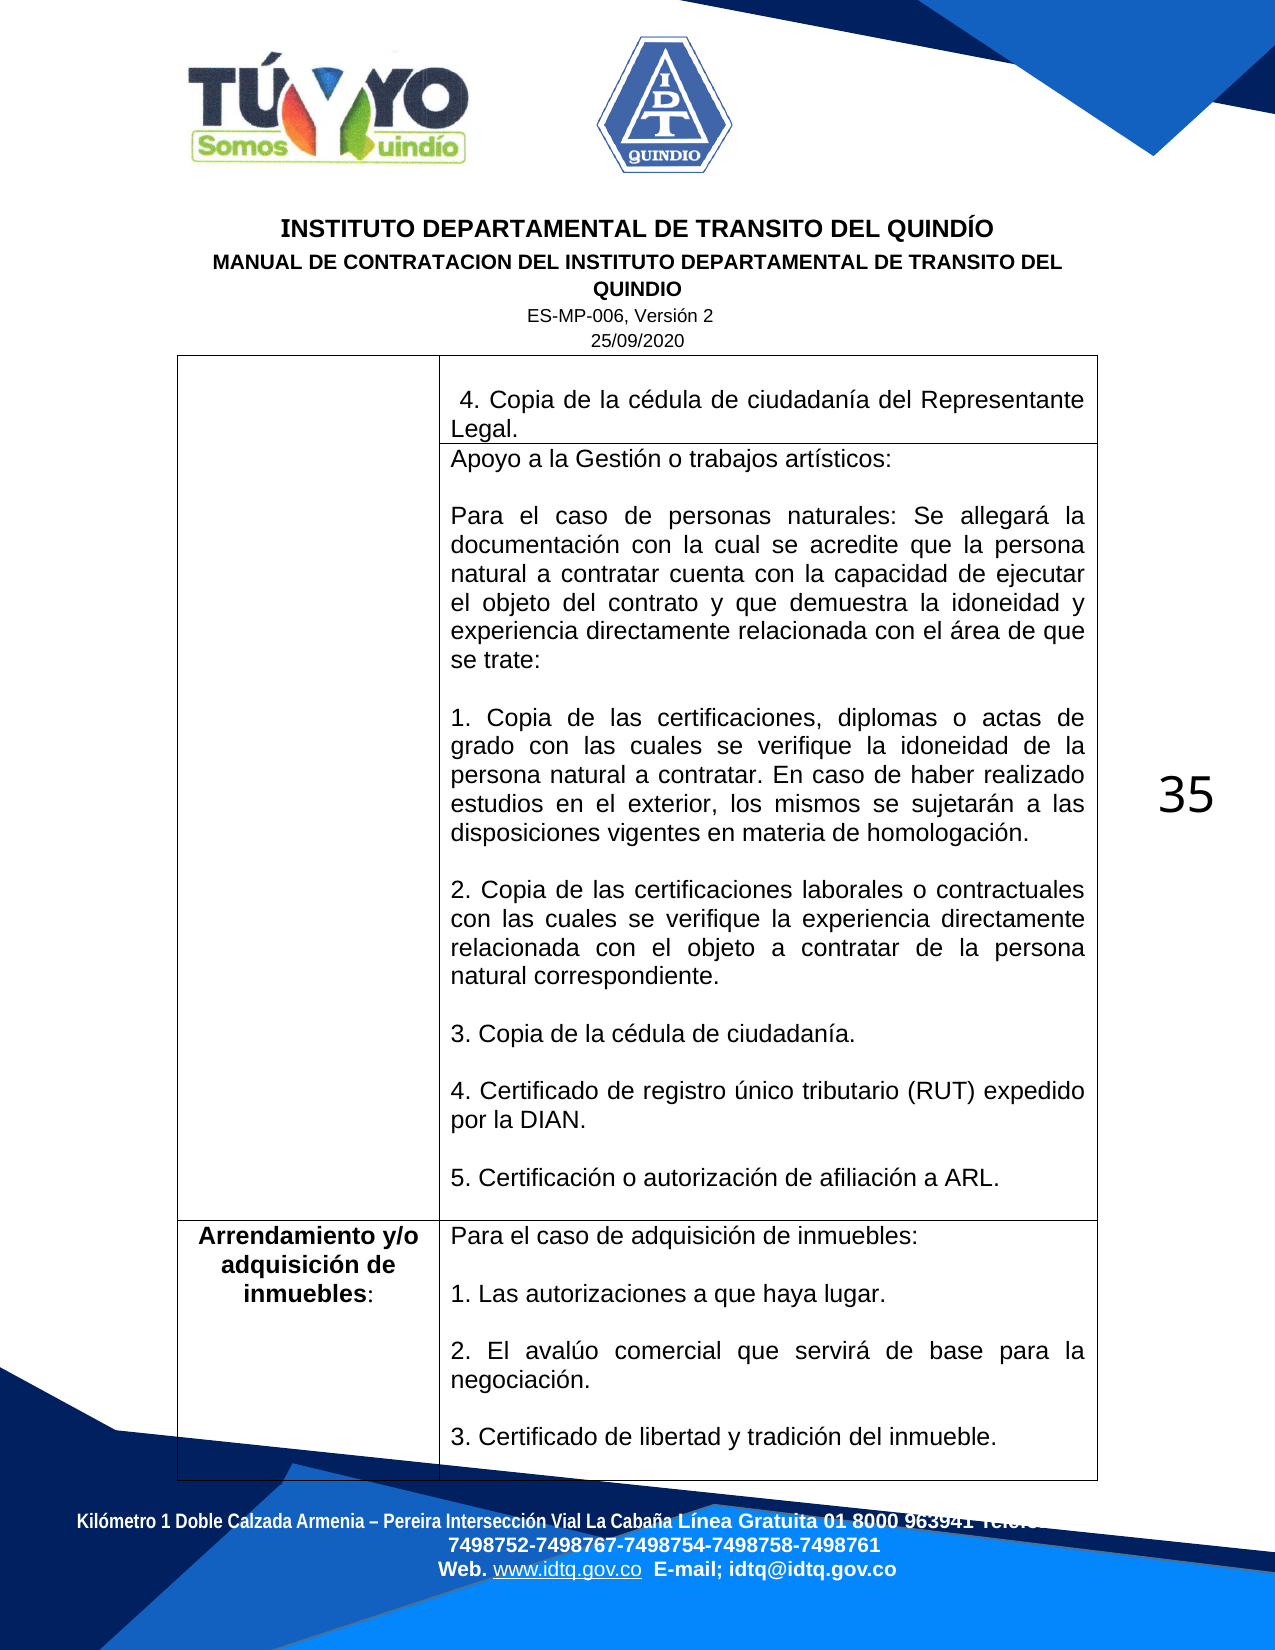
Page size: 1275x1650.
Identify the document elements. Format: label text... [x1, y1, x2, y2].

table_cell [178, 1221, 439, 1480]
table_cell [440, 1221, 1097, 1480]
table_cell Apoyo a la Gestión o trabajos artísticos: Para el caso de personas naturales: Se allegará la documentación con la cual se acredite que la persona natural a contratar cuenta con la capacidad de ejecutar el objeto del contrato y que demuestra la idoneidad y experiencia directamente relacionada con el área de que se trate: 1. Copia de las certificaciones, diplomas o actas de grado con las cuales se verifique la idoneidad de la persona natural a contratar. En caso de haber realizado estudios en el exterior, los mismos se sujetarán a las disposiciones vigentes en materia de homologación. 2. Copia de las certificaciones laborales o contractuales con las cuales se verifique la experiencia directamente relacionada con el objeto a contratar de la persona natural correspondiente. 3. Copia de la cédula de ciudadanía. 4. Certificado de registro único tributario (RUT) expedido por la DIAN. 5. Certificación o autorización de afiliación a ARL. [440, 444, 1097, 1220]
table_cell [178, 356, 439, 1220]
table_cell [440, 356, 1097, 443]
